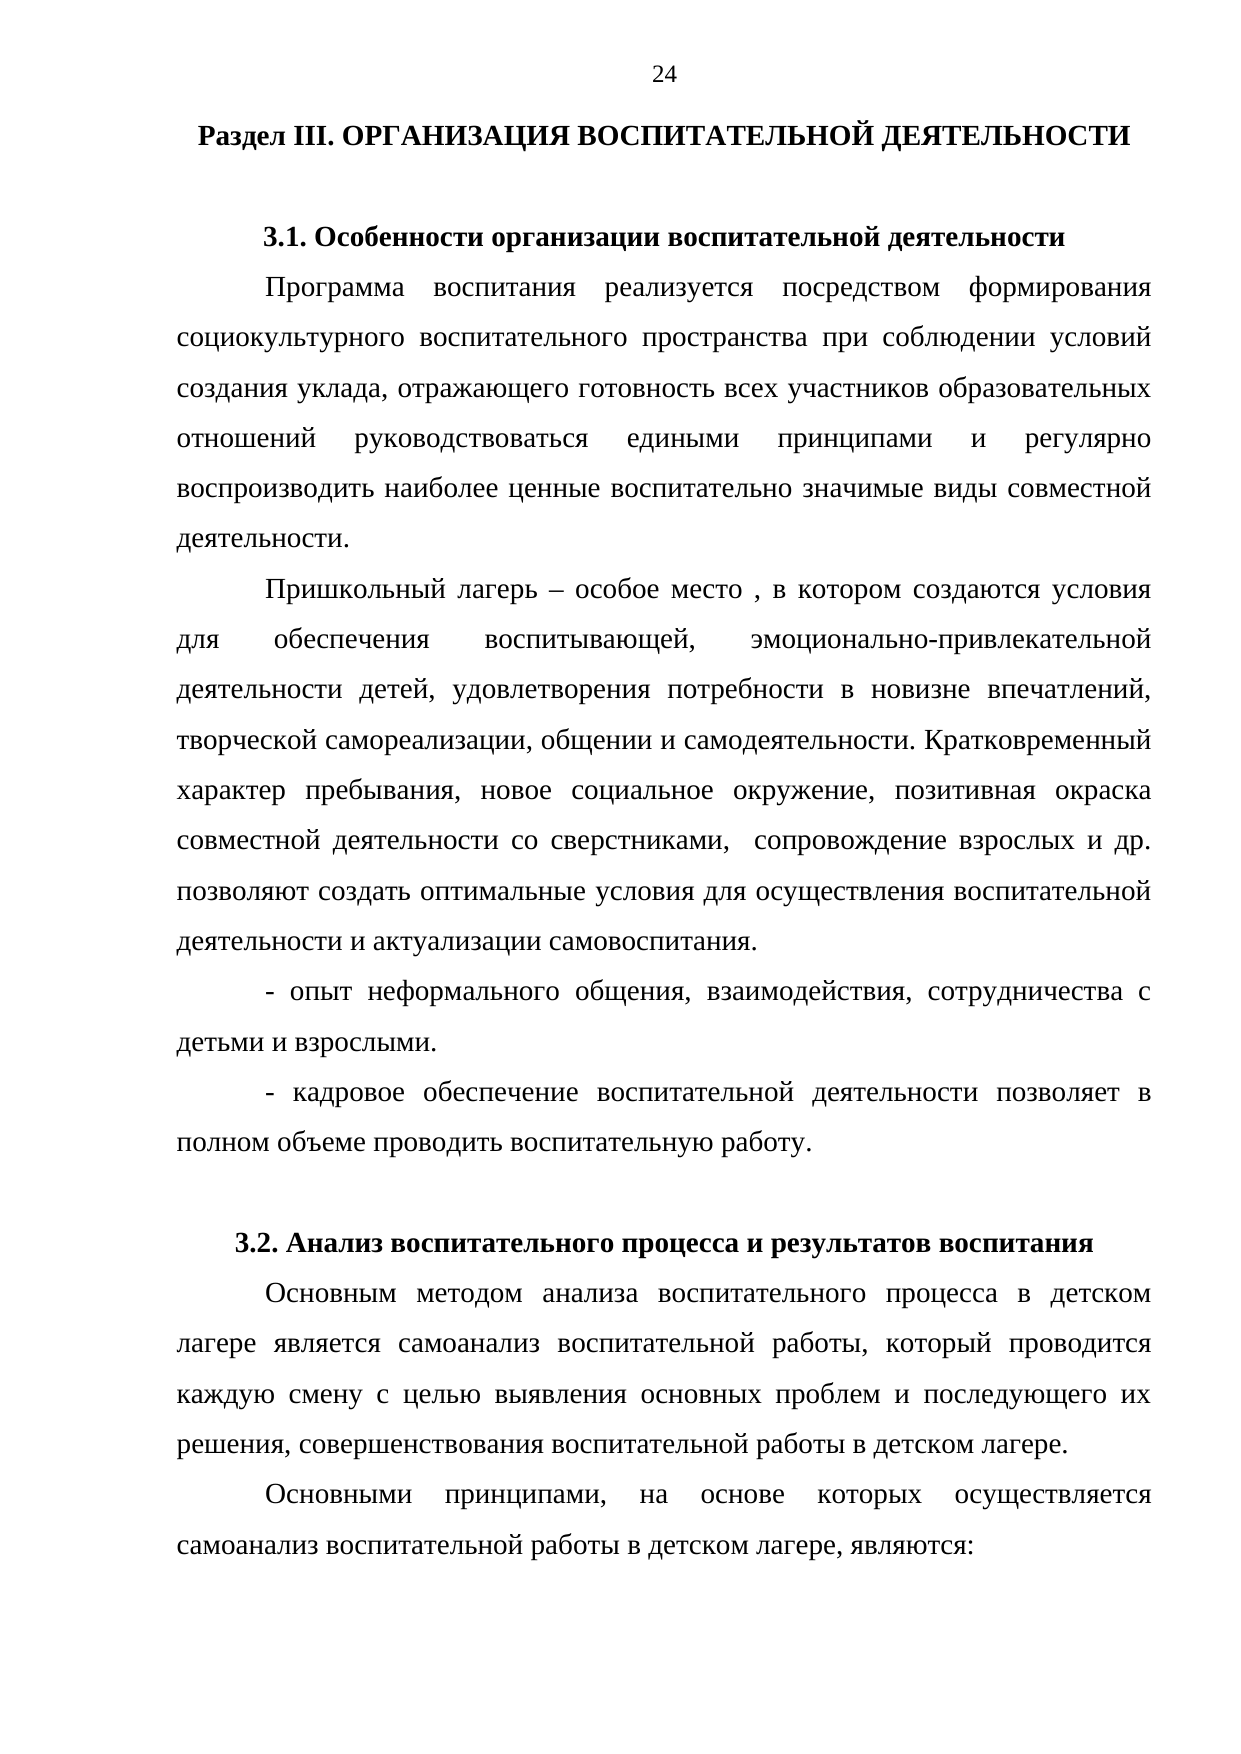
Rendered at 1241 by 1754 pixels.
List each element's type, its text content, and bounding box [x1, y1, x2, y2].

text Раздел III. ОРГАНИЗАЦИЯ ВОСПИТАТЕЛЬНОЙ ДЕЯТЕЛЬНОСТИ [176, 118, 1152, 152]
text Основными принципами, на основе которых осуществляется самоанализ воспитательной работы в детском лагере, являются: [176, 1477, 1152, 1560]
text Программа воспитания реализуется посредством формирования социокультурного воспитательного пространства при соблюдении условий создания уклада, отражающего готовность всех участников образовательных отношений руководствоваться едиными принципами и регулярно воспроизводить наиболее ценные воспитательно значимые виды совместной деятельности. [176, 269, 1152, 554]
text Основным методом анализа воспитательного процесса в детском лагере является самоанализ воспитательной работы, который проводится каждую смену с целью выявления основных проблем и последующего их решения, совершенствования воспитательной работы в детском лагере. [176, 1275, 1152, 1460]
text 3.1. Особенности организации воспитательной деятельности [176, 219, 1152, 252]
text 3.2. Анализ воспитательного процесса и результатов воспитания [176, 1225, 1152, 1258]
text - опыт неформального общения, взаимодействия, сотрудничества с детьми и взрослыми. [176, 973, 1152, 1057]
text - кадровое обеспечение воспитательной деятельности позволяет в полном объеме проводить воспитательную работу. [176, 1074, 1152, 1158]
text Пришкольный лагерь – особое место , в котором создаются условия для обеспечения воспитывающей, эмоционально-привлекательной деятельности детей, удовлетворения потребности в новизне впечатлений, творческой самореализации, общении и самодеятельности. Кратковременный характер пребывания, новое социальное окружение, позитивная окраска совместной деятельности со сверстниками, сопровождение взрослых и др. позволяют создать оптимальные условия для осуществления воспитательной деятельности и актуализации самовоспитания. [176, 571, 1152, 957]
